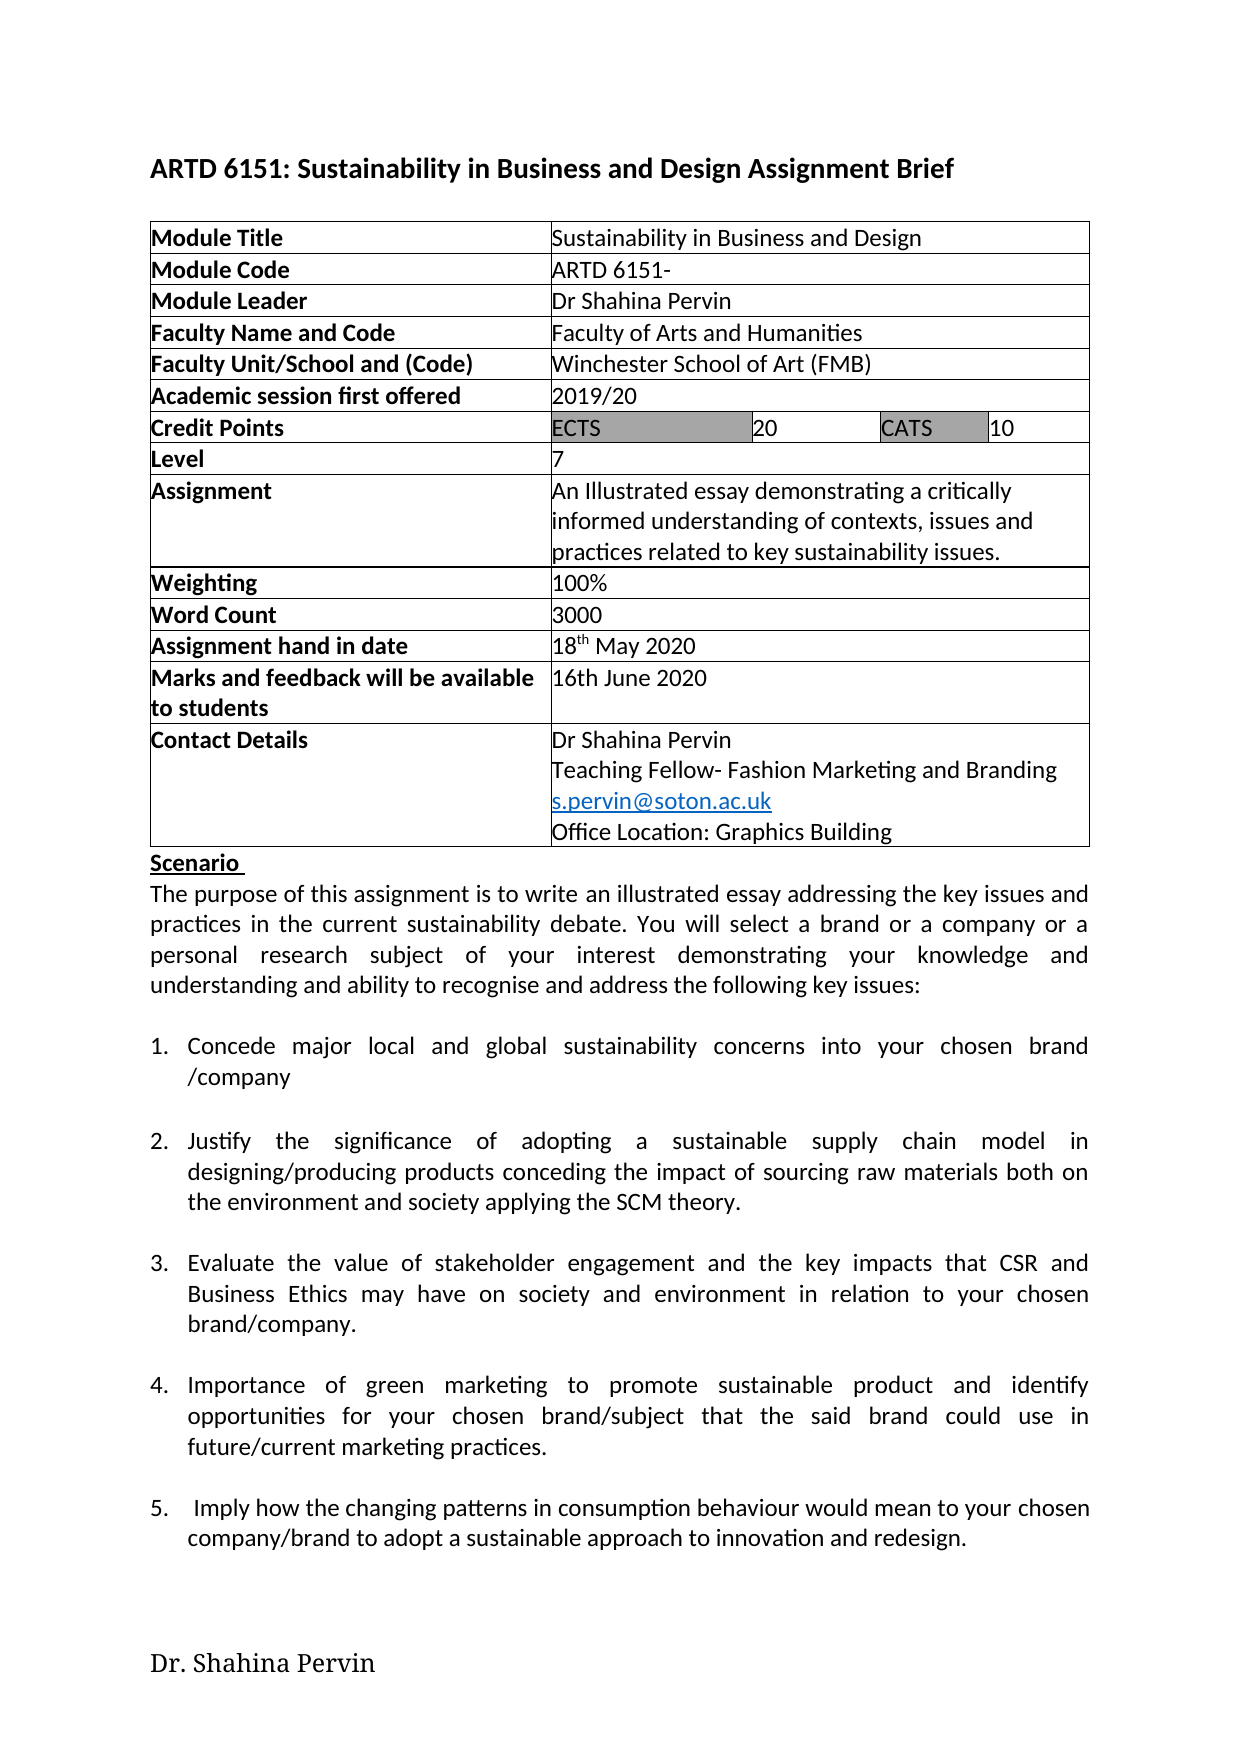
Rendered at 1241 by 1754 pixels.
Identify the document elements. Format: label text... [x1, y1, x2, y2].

table_cell Winchester School of Art (FMB) [552, 349, 1089, 379]
table_cell Dr Shahina Pervin Teaching Fellow- Fashion Marketing and Branding s.pervin@soton.ac.uk Office Location: Graphics Building [552, 724, 1089, 846]
table_cell ARTD 6151- [552, 254, 1089, 284]
table_cell 18th May 2020 [552, 631, 1089, 661]
list Imply how the changing patterns in consumption behaviour would mean to your chosen company/brand to adopt a sustainable approach to innovation and redesign. [150, 1492, 1090, 1553]
table_cell Module Code [151, 254, 551, 284]
table_cell Dr Shahina Pervin [552, 285, 1089, 316]
table_cell Marks and feedback will be available to students [151, 662, 551, 723]
table_cell 10 [989, 412, 1089, 442]
list Importance of green marketing to promote sustainable product and identify opportunities for your chosen brand/subject that the said brand could use in future/current marketing practices. [150, 1370, 1090, 1461]
table_cell Credit Points [151, 412, 551, 442]
table_cell CATS [881, 412, 988, 442]
table_cell Contact Details [151, 724, 551, 846]
table_cell ECTS [552, 412, 752, 442]
table_cell Assignment [151, 475, 551, 566]
list Evaluate the value of stakeholder engagement and the key impacts that CSR and Business Ethics may have on society and environment in relation to your chosen brand/company. [150, 1248, 1090, 1339]
table_cell Module Leader [151, 285, 551, 316]
table_cell Faculty Name and Code [151, 317, 551, 347]
text ARTD 6151: Sustainability in Business and Design Assignment Brief [150, 150, 1090, 186]
list Justify the significance of adopting a sustainable supply chain model in designing/producing products conceding the impact of sourcing raw materials both on the environment and society applying the SCM theory. [150, 1126, 1090, 1217]
list Concede major local and global sustainability concerns into your chosen brand /company [150, 1030, 1090, 1091]
table_cell An Illustrated essay demonstrating a critically informed understanding of contexts, issues and practices related to key sustainability issues. [552, 475, 1089, 566]
table_cell 100% [552, 568, 1089, 598]
table_cell 7 [552, 443, 1089, 474]
table_cell 16th June 2020 [552, 662, 1089, 723]
table_cell Level [151, 443, 551, 474]
table_cell Academic session first offered [151, 380, 551, 411]
table_cell Word Count [151, 599, 551, 629]
table_cell Assignment hand in date [151, 631, 551, 661]
text Scenario [150, 847, 1090, 878]
table_header Module Title [151, 222, 551, 253]
table_cell Faculty Unit/School and (Code) [151, 349, 551, 379]
table_cell 20 [753, 412, 880, 442]
table_cell Faculty of Arts and Humanities [552, 317, 1089, 347]
table_cell Weighting [151, 568, 551, 598]
table_header Sustainability in Business and Design [552, 222, 1089, 253]
table_cell 2019/20 [552, 380, 1089, 411]
text The purpose of this assignment is to write an illustrated essay addressing the key issues and practices in the current sustainability debate. You will select a brand or a company or a personal research subject of your interest demonstrating your knowledge and understanding and ability to recognise and address the following key issues: [150, 878, 1090, 1000]
table_cell 3000 [552, 599, 1089, 629]
